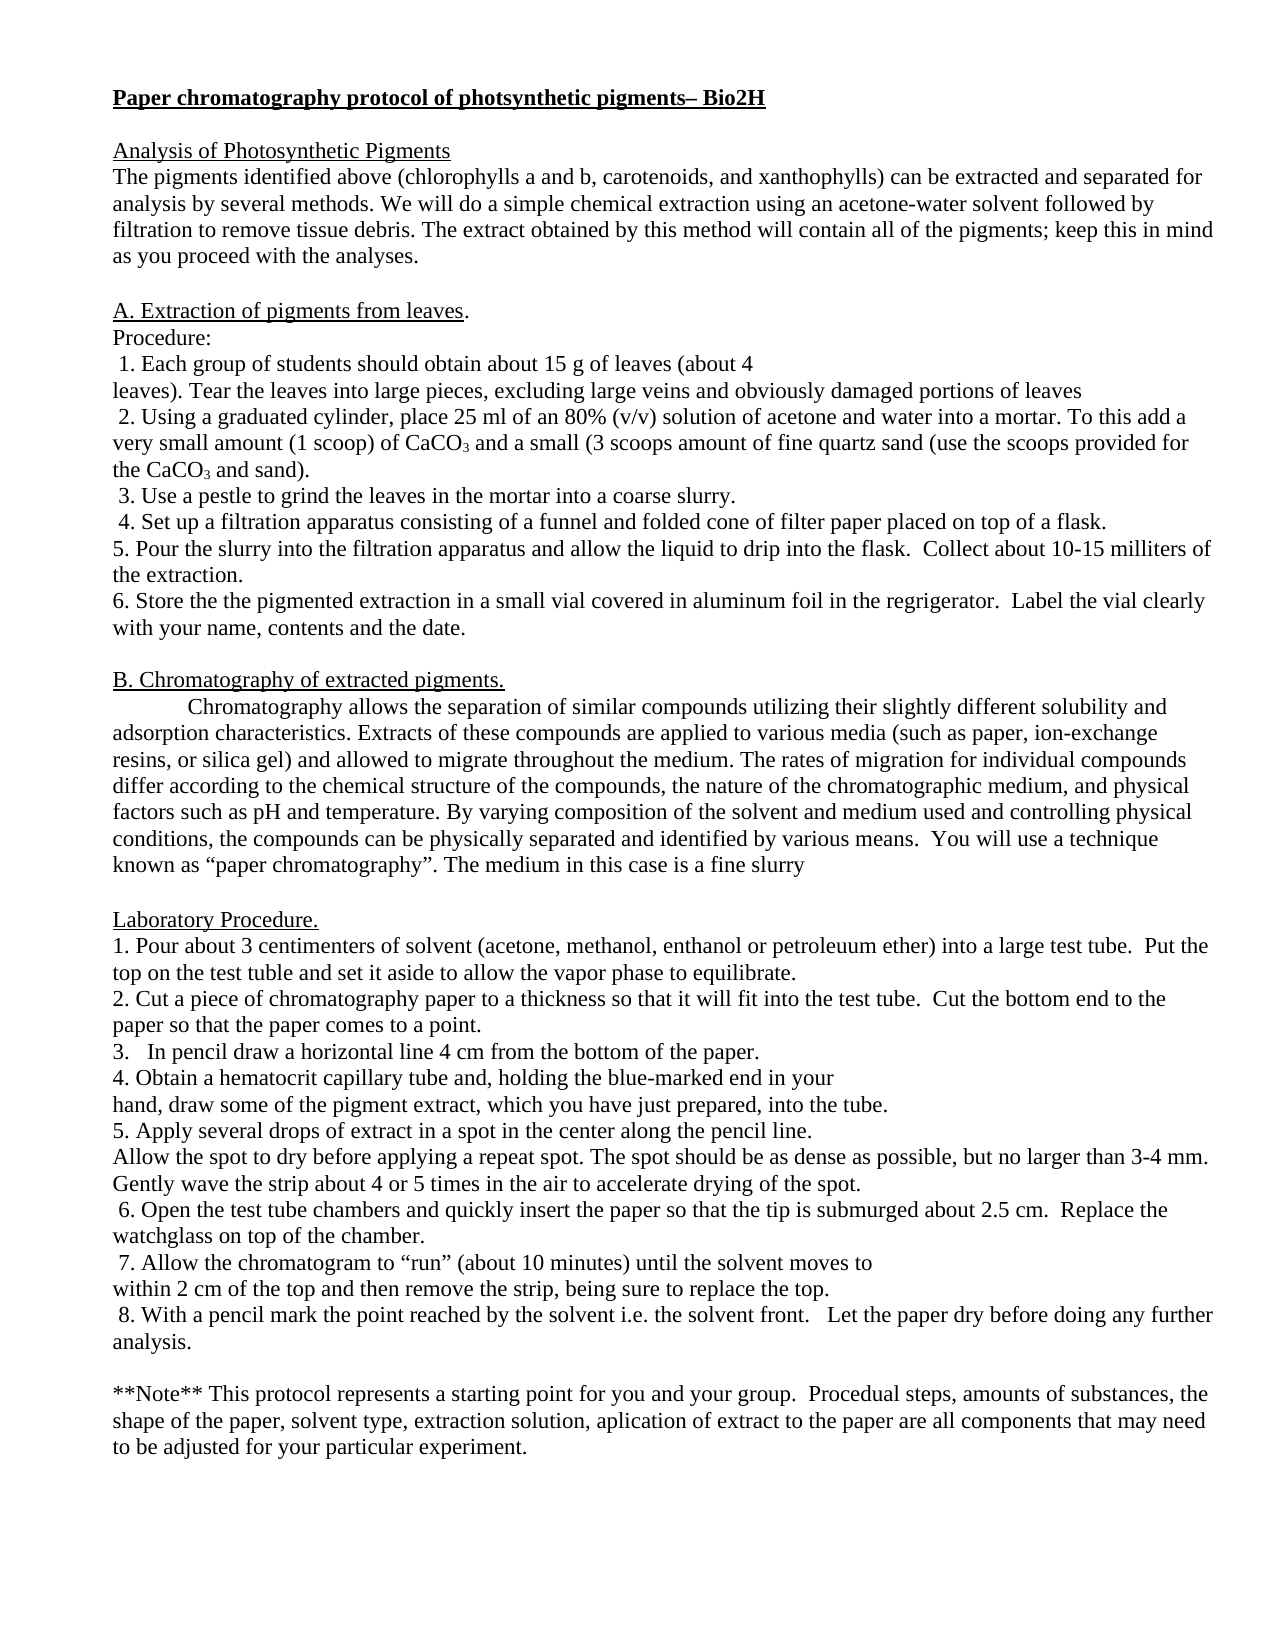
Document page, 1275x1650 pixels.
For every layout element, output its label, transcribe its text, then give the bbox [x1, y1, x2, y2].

text 6. Store the the pigmented extraction in a small vial covered in aluminum foil in the regrigerator. Label the vial clearly with your name, contents and the date. [112, 587, 1219, 640]
text 1. Each group of students should obtain about 15 g of leaves (about 4 [112, 350, 1219, 377]
text 5. Pour the slurry into the filtration apparatus and allow the liquid to drip into the flask. Collect about 10-15 milliters of the extraction. [112, 535, 1219, 587]
text Laboratory Procedure. [112, 906, 1219, 932]
text leaves). Tear the leaves into large pieces, excluding large veins and obviously damaged portions of leaves [112, 377, 1219, 403]
text 8. With a pencil mark the point reached by the solvent i.e. the solvent front. Let the paper dry before doing any further analysis. [112, 1301, 1219, 1354]
subtitle Paper chromatography protocol of photsynthetic pigments– Bio2H [112, 84, 1219, 111]
subtitle Analysis of Photosynthetic Pigments [112, 137, 1219, 163]
text 2. Using a graduated cylinder, place 25 ml of an 80% (v/v) solution of acetone and water into a mortar. To this add a very small amount (1 scoop) of CaCO3 and a small (3 scoops amount of fine quartz sand (use the scoops provided for the CaCO3 and sand). [112, 403, 1219, 482]
text 7. Allow the chromatogram to “run” (about 10 minutes) until the solvent moves to [112, 1249, 1219, 1275]
text 3. In pencil draw a horizontal line 4 cm from the bottom of the paper. [112, 1038, 1219, 1064]
text 5. Apply several drops of extract in a spot in the center along the pencil line. [112, 1117, 1219, 1143]
text The pigments identified above (chlorophylls a and b, carotenoids, and xanthophylls) can be extracted and separated for analysis by several methods. We will do a simple chemical extraction using an acetone-water solvent followed by filtration to remove tissue debris. The extract obtained by this method will contain all of the pigments; keep this in mind as you proceed with the analyses. [112, 163, 1219, 269]
text B. Chromatography of extracted pigments. [112, 667, 1219, 693]
text Allow the spot to dry before applying a repeat spot. The spot should be as dense as possible, but no larger than 3-4 mm. Gently wave the strip about 4 or 5 times in the air to accelerate drying of the spot. [112, 1143, 1219, 1196]
text **Note** This protocol represents a starting point for you and your group. Procedual steps, amounts of substances, the shape of the paper, solvent type, extraction solution, aplication of extract to the paper are all components that may need to be adjusted for your particular experiment. [112, 1381, 1219, 1459]
text 6. Open the test tube chambers and quickly insert the paper so that the tip is submurged about 2.5 cm. Replace the watchglass on top of the chamber. [112, 1196, 1219, 1249]
text 3. Use a pestle to grind the leaves in the mortar into a coarse slurry. [112, 482, 1219, 508]
text Procedure: [112, 324, 1219, 350]
text A. Extraction of pigments from leaves. [112, 298, 1219, 324]
text hand, draw some of the pigment extract, which you have just prepared, into the tube. [112, 1091, 1219, 1117]
text 4. Set up a filtration apparatus consisting of a funnel and folded cone of filter paper placed on top of a flask. [112, 508, 1219, 535]
text Chromatography allows the separation of similar compounds utilizing their slightly different solubility and adsorption characteristics. Extracts of these compounds are applied to various media (such as paper, ion-exchange resins, or silica gel) and allowed to migrate throughout the medium. The rates of migration for individual compounds differ according to the chemical structure of the compounds, the nature of the chromatographic medium, and physical factors such as pH and temperature. By varying composition of the solvent and medium used and controlling physical conditions, the compounds can be physically separated and identified by various means. You will use a technique known as “paper chromatography”. The medium in this case is a fine slurry [112, 693, 1219, 877]
text within 2 cm of the top and then remove the strip, being sure to replace the top. [112, 1275, 1219, 1301]
text 2. Cut a piece of chromatography paper to a thickness so that it will fit into the test tube. Cut the bottom end to the paper so that the paper comes to a point. [112, 985, 1219, 1038]
text 1. Pour about 3 centimenters of solvent (acetone, methanol, enthanol or petroleuum ether) into a large test tube. Put the top on the test tuble and set it aside to allow the vapor phase to equilibrate. [112, 932, 1219, 985]
text 4. Obtain a hematocrit capillary tube and, holding the blue-marked end in your [75, 1064, 1219, 1091]
